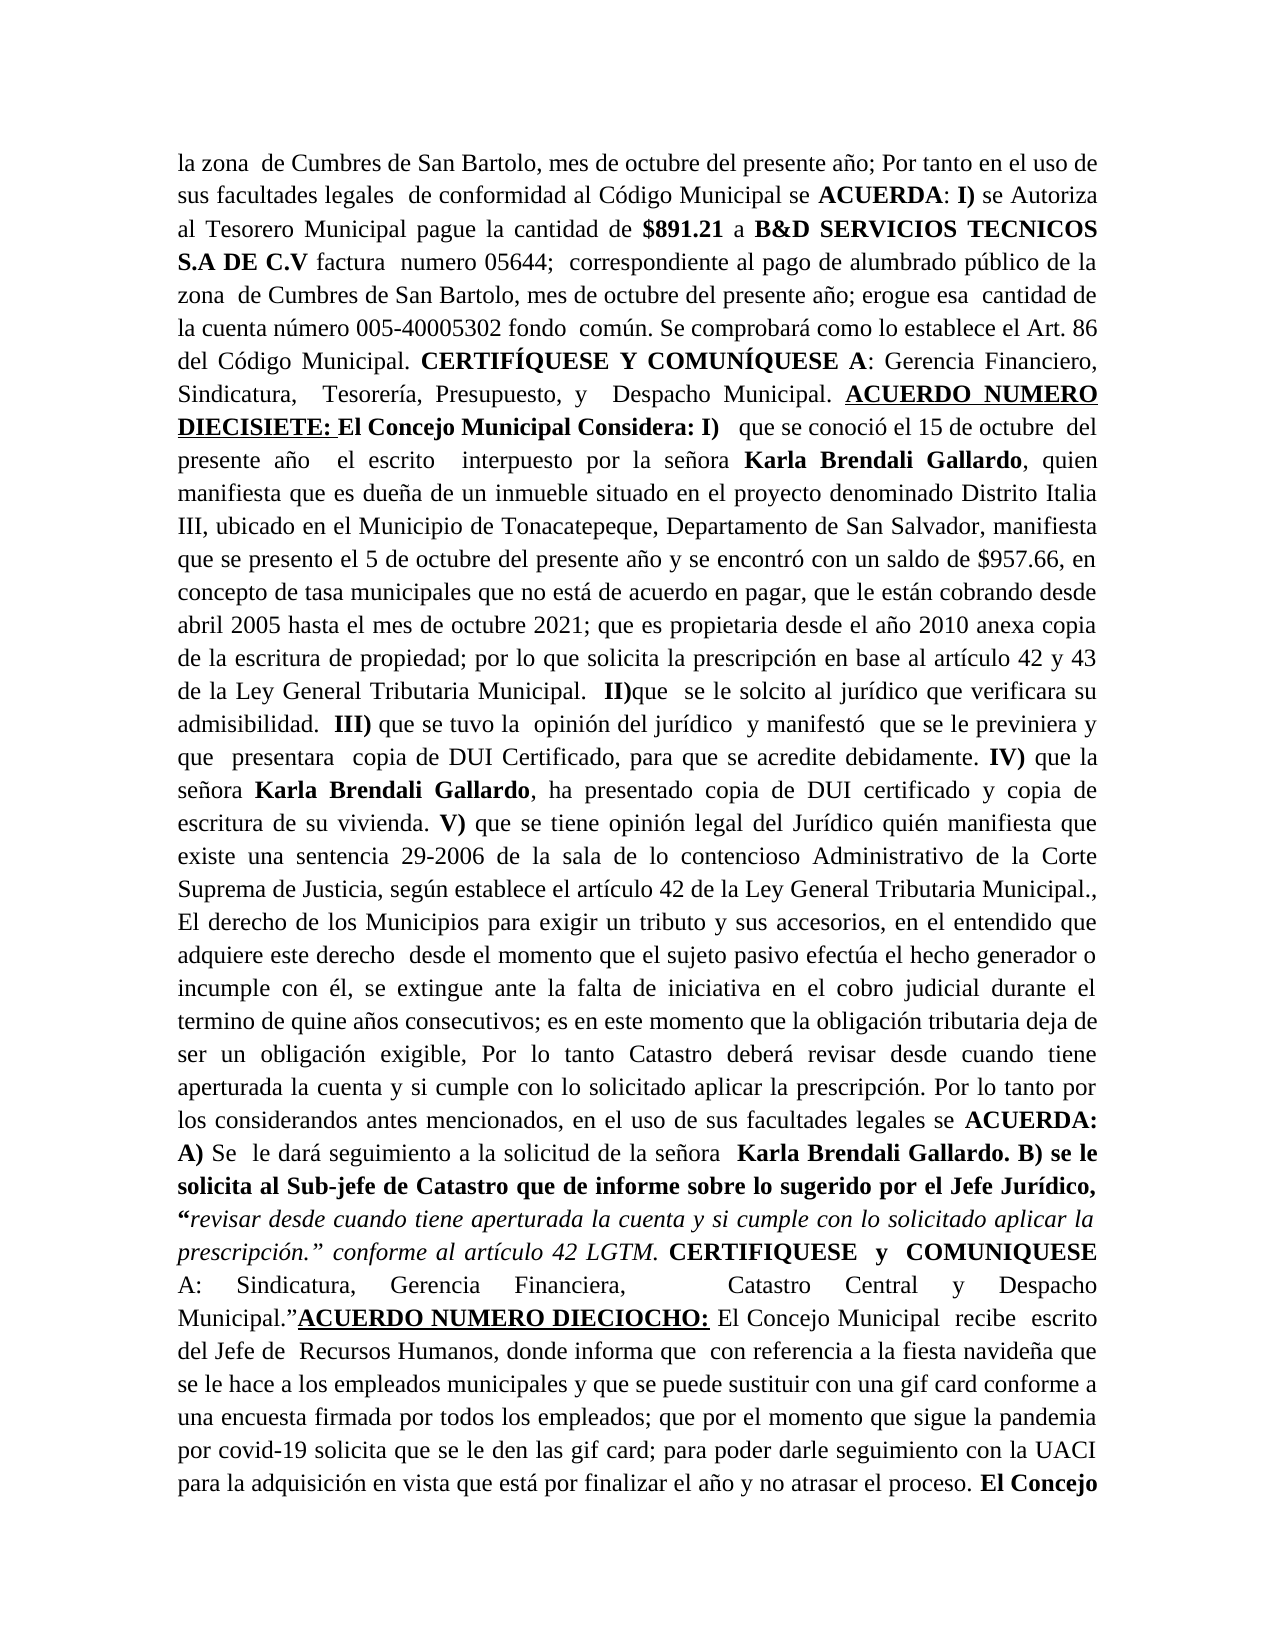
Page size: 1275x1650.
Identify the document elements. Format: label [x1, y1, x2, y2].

text [177, 148, 1098, 1497]
